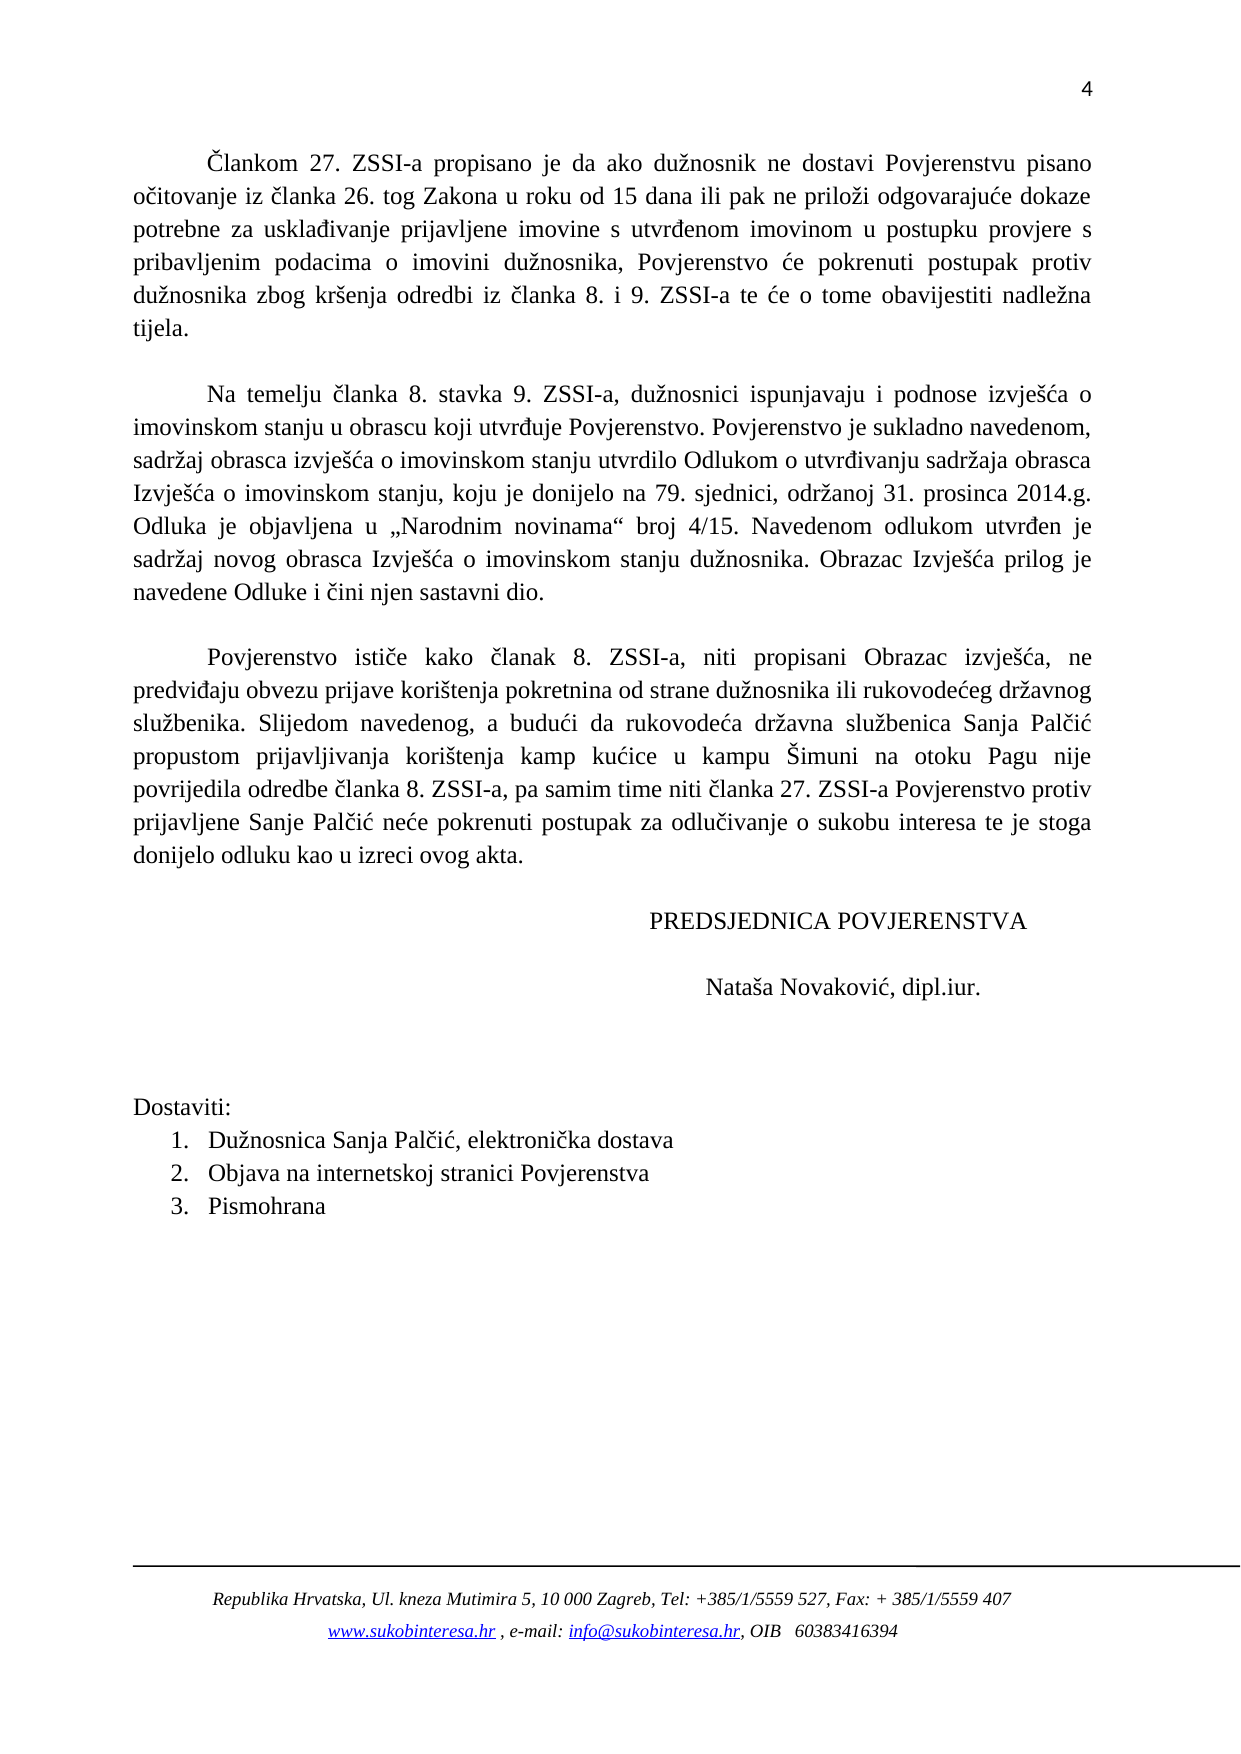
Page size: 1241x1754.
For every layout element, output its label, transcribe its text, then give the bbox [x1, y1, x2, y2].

text Dostaviti: [133, 1092, 1092, 1121]
list Pismohrana [170, 1191, 1092, 1220]
text Povjerenstvo ističe kako članak 8. ZSSI-a, niti propisani Obrazac izvješća, ne predviđaju obvezu prijave korištenja pokretnina od strane dužnosnika ili rukovodećeg državnog službenika. Slijedom navedenog, a budući da rukovodeća državna službenica Sanja Palčić propustom prijavljivanja korištenja kamp kućice u kampu Šimuni na otoku Pagu nije povrijedila odredbe članka 8. ZSSI-a, pa samim time niti članka 27. ZSSI-a Povjerenstvo protiv prijavljene Sanje Palčić neće pokrenuti postupak za odlučivanje o sukobu interesa te je stoga donijelo odluku kao u izreci ovog akta. [133, 642, 1092, 869]
list Dužnosnica Sanja Palčić, elektronička dostava [170, 1125, 1092, 1154]
text Člankom 27. ZSSI-a propisano je da ako dužnosnik ne dostavi Povjerenstvu pisano očitovanje iz članka 26. tog Zakona u roku od 15 dana ili pak ne priloži odgovarajuće dokaze potrebne za usklađivanje prijavljene imovine s utvrđenom imovinom u postupku provjere s pribavljenim podacima o imovini dužnosnika, Povjerenstvo će pokrenuti postupak protiv dužnosnika zbog kršenja odredbi iz članka 8. i 9. ZSSI-a te će o tome obavijestiti nadležna tijela. [133, 148, 1092, 342]
text Na temelju članka 8. stavka 9. ZSSI-a, dužnosnici ispunjavaju i podnose izvješća o imovinskom stanju u obrascu koji utvrđuje Povjerenstvo. Povjerenstvo je sukladno navedenom, sadržaj obrasca izvješća o imovinskom stanju utvrdilo Odlukom o utvrđivanju sadržaja obrasca Izvješća o imovinskom stanju, koju je donijelo na 79. sjednici, održanoj 31. prosinca 2014.g. Odluka je objavljena u „Narodnim novinama“ broj 4/15. Navedenom odlukom utvrđen je sadržaj novog obrasca Izvješća o imovinskom stanju dužnosnika. Obrazac Izvješća prilog je navedene Odluke i čini njen sastavni dio. [133, 379, 1092, 606]
list Objava na internetskoj stranici Povjerenstva [170, 1158, 1092, 1187]
text Nataša Novaković, dipl.iur. [575, 972, 1092, 1001]
text PREDSJEDNICA POVJERENSTVA [575, 906, 1092, 935]
